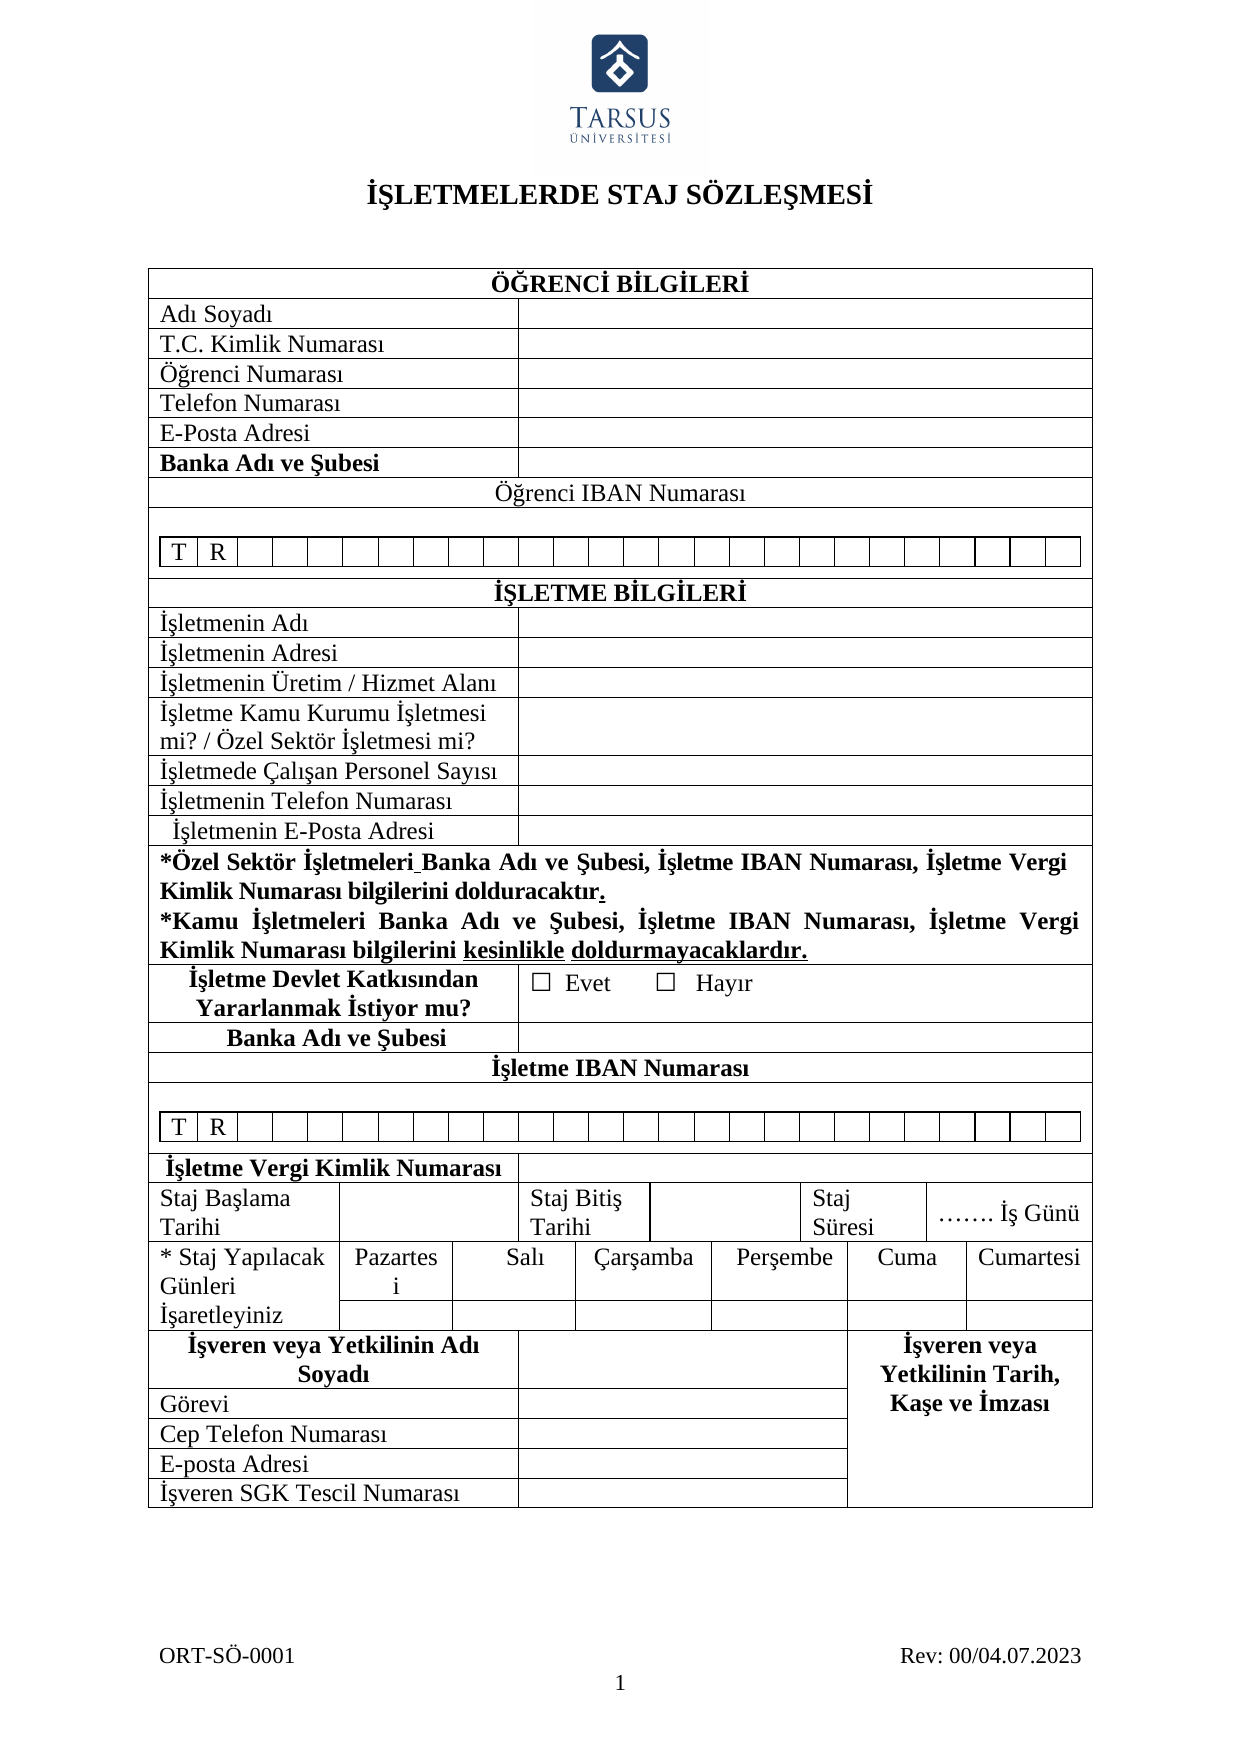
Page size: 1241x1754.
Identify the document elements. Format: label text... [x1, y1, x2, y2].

table_cell Öğrenci IBAN Numarası [149, 478, 1092, 507]
table_cell Çarşamba [576, 1242, 711, 1300]
table_cell [519, 786, 1092, 815]
table_cell [519, 816, 1092, 844]
table_cell [519, 418, 1092, 447]
table_cell [519, 1154, 1092, 1182]
table_cell Evet Hayır [519, 965, 1092, 1022]
picture [531, 0, 709, 178]
table_cell İşletmede Çalışan Personel Sayısı [149, 756, 518, 785]
table_cell [519, 756, 1092, 785]
table_cell İşletmenin E-Posta Adresi [149, 816, 518, 844]
table_cell [519, 698, 1092, 755]
table_cell İşletmenin Adı [149, 608, 518, 637]
table_cell [967, 1301, 1092, 1329]
table_cell [519, 1449, 847, 1477]
table_cell [519, 1331, 847, 1388]
table_cell [848, 1301, 966, 1329]
table_cell [519, 389, 1092, 417]
table_cell * Staj Yapılacak Günleri İşaretleyiniz [149, 1242, 339, 1329]
table_cell Öğrenci Numarası [149, 359, 518, 387]
table_cell İşveren veya Yetkilinin Adı Soyadı [149, 1331, 518, 1388]
table_header ÖĞRENCİ BİLGİLERİ [149, 269, 1092, 298]
table_cell [519, 299, 1092, 328]
table_cell İşletme IBAN Numarası [149, 1053, 1092, 1082]
table_cell İşletmenin Üretim / Hizmet Alanı [149, 668, 518, 697]
table_cell T.C. Kimlik Numarası [149, 329, 518, 358]
table_cell İşletmenin Telefon Numarası [149, 786, 518, 815]
table_cell [340, 1301, 452, 1329]
table_cell Perşembe [712, 1242, 847, 1300]
table_cell İşletme Vergi Kimlik Numarası [149, 1154, 518, 1182]
table_cell İşletme Kamu Kurumu İşletmesi mi? / Özel Sektör İşletmesi mi? [149, 698, 518, 755]
table_cell *Özel Sektör İşletmeleri Banka Adı ve Şubesi, İşletme IBAN Numarası, İşletme Vergi Kimlik Numarası bilgilerini dolduracaktır. *Kamu İşletmeleri Banka Adı ve Şubesi, İşletme IBAN Numarası, İşletme Vergi Kimlik Numarası bilgilerini kesinlikle doldurmayacaklardır. [149, 846, 1092, 963]
table_cell Görevi [149, 1389, 518, 1418]
table_cell Salı [453, 1242, 575, 1300]
table_cell [340, 1183, 518, 1241]
table_cell İşletmenin Adresi [149, 638, 518, 667]
table_cell [519, 1389, 847, 1418]
table_cell Telefon Numarası [149, 389, 518, 417]
table_cell [519, 638, 1092, 667]
table_cell İşletme Devlet Katkısından Yararlanmak İstiyor mu? [149, 965, 518, 1022]
table_cell [453, 1301, 575, 1329]
table_cell E-Posta Adresi [149, 418, 518, 447]
table_cell ……. İş Günü [927, 1183, 1092, 1241]
table_cell İşveren veya Yetkilinin Tarih, Kaşe ve İmzası [848, 1331, 1092, 1507]
table_cell Staj Süresi [801, 1183, 926, 1241]
table_cell [651, 1183, 800, 1241]
table_cell Banka Adı ve Şubesi [149, 448, 518, 477]
table_cell E-posta Adresi [149, 1449, 518, 1477]
table_cell [519, 448, 1092, 477]
table_cell Cumartesi [967, 1242, 1092, 1300]
table_cell [519, 1419, 847, 1448]
table_cell [712, 1301, 847, 1329]
table_cell Staj Başlama Tarihi [149, 1183, 339, 1241]
table_cell [519, 668, 1092, 697]
table_cell [149, 1083, 1092, 1152]
table_cell [149, 508, 1092, 577]
table_cell İŞLETME BİLGİLERİ [149, 579, 1092, 607]
table_cell Adı Soyadı [149, 299, 518, 328]
table_cell [519, 329, 1092, 358]
table_cell Cep Telefon Numarası [149, 1419, 518, 1448]
table_cell [519, 1479, 847, 1507]
table_cell İşveren SGK Tescil Numarası [149, 1479, 518, 1507]
table_cell Staj Bitiş Tarihi [519, 1183, 649, 1241]
text İŞLETMELERDE STAJ SÖZLEŞMESİ [148, 177, 1092, 211]
table_cell Banka Adı ve Şubesi [149, 1023, 518, 1052]
table_cell [519, 1023, 1092, 1052]
table_cell Cuma [848, 1242, 966, 1300]
table_cell Pazartesi [340, 1242, 452, 1300]
table_cell [576, 1301, 711, 1329]
table_cell [519, 608, 1092, 637]
table_cell [519, 359, 1092, 387]
